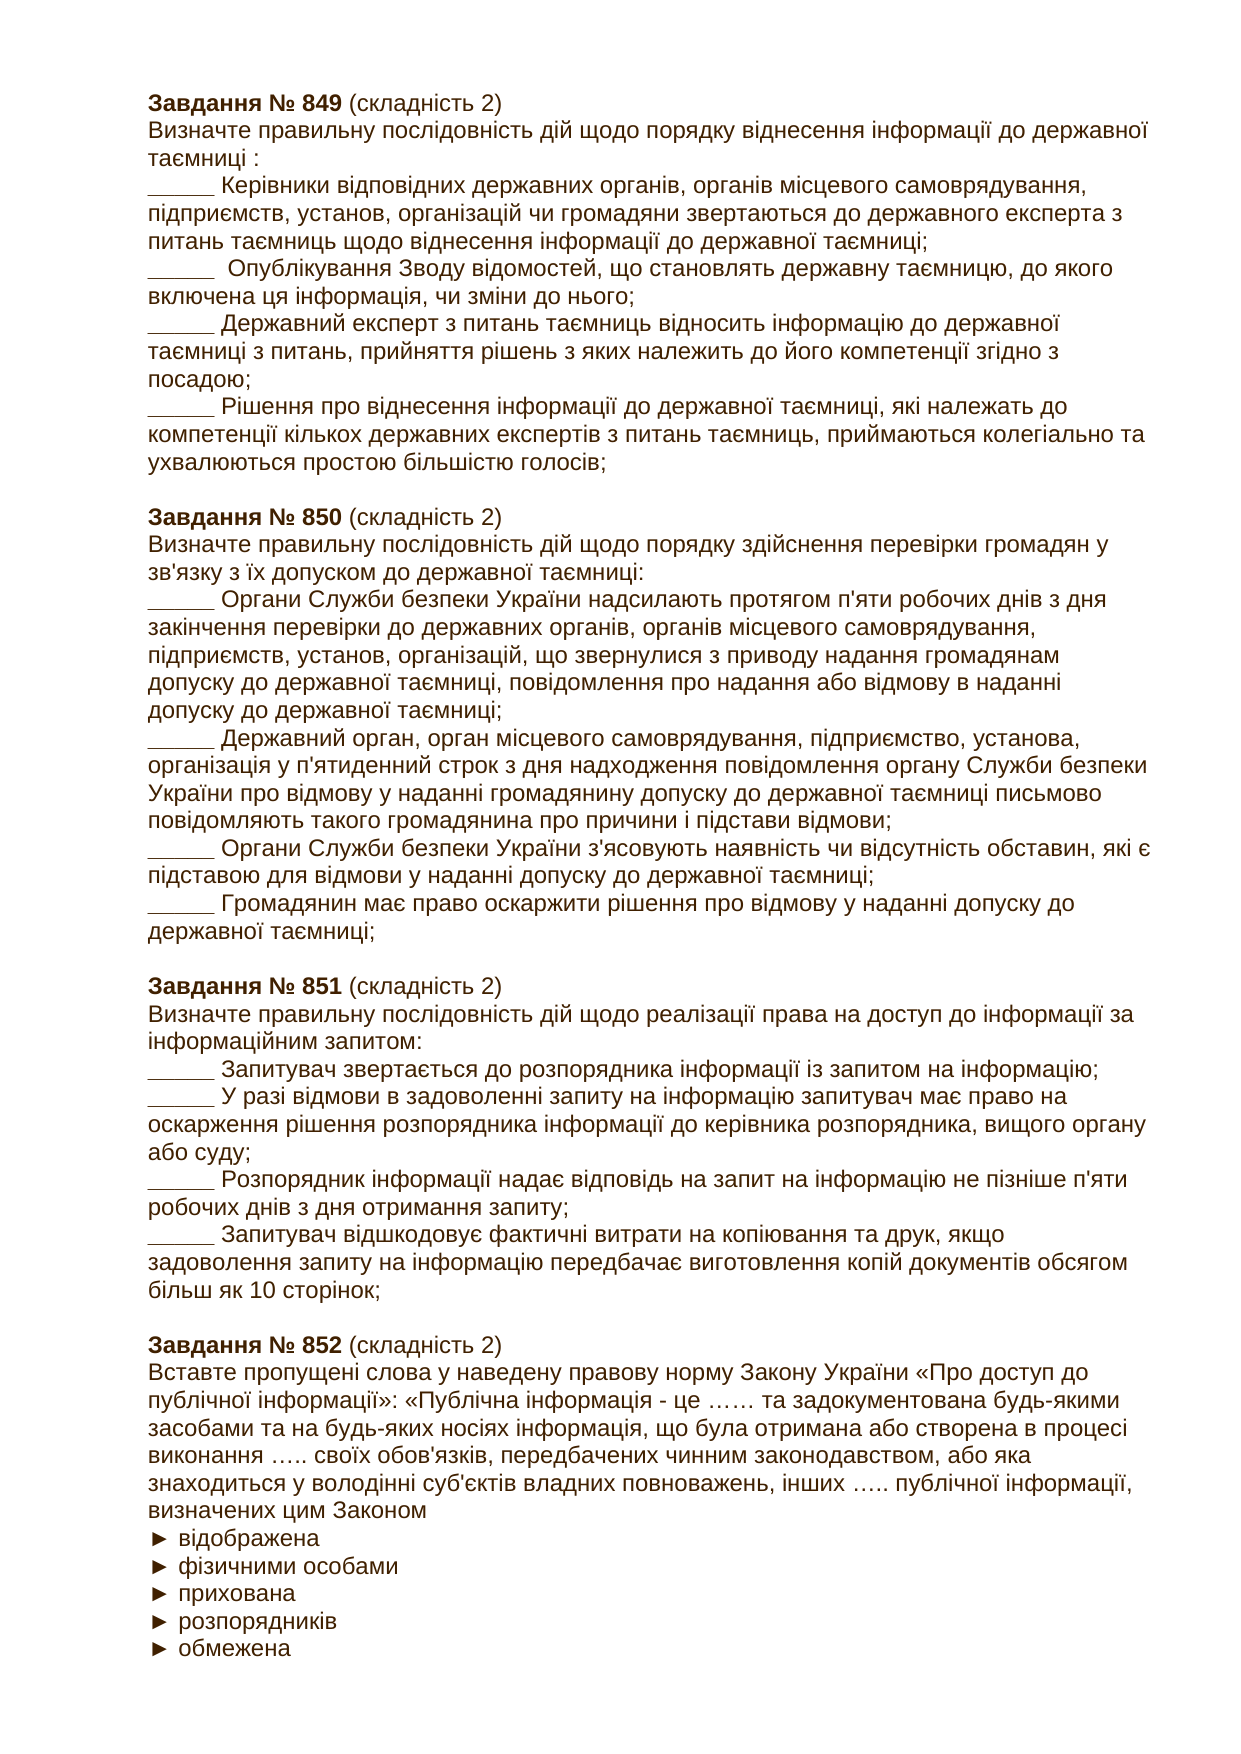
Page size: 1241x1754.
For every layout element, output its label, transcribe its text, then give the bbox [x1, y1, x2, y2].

text Завдання № 849 (складність 2) Визначте правильну послідовність дій щодо порядку віднесення інформації до державної таємниці : _____ Керівники відповідних державних органів, органів місцевого самоврядування, підприємств, установ, організацій чи громадяни звертаються до державного експерта з питань таємниць щодо віднесення інформації до державної таємниці; _____ Опублікування Зводу відомостей, що становлять державну таємницю, до якого включена ця інформація, чи зміни до нього; _____ Державний експерт з питань таємниць відносить інформацію до державної таємниці з питань, прийняття рішень з яких належить до його компетенції згідно з посадою; _____ Рішення про віднесення інформації до державної таємниці, які належать до компетенції кількох державних експертів з питань таємниць, приймаються колегіально та ухвалюються простою більшістю голосів; [148, 88, 1152, 503]
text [148, 1331, 1152, 1662]
text Завдання № 851 (складність 2) Визначте правильну послідовність дій щодо реалізації права на доступ до інформації за інформаційним запитом: _____ Запитувач звертається до розпорядника інформації із запитом на інформацію; _____ У разі відмови в задоволенні запиту на інформацію запитувач має право на оскарження рішення розпорядника інформації до керівника розпорядника, вищого органу або суду; _____ Розпорядник інформації надає відповідь на запит на інформацію не пізніше п'яти робочих днів з дня отримання запиту; _____ Запитувач відшкодовує фактичні витрати на копіювання та друк, якщо задоволення запиту на інформацію передбачає виготовлення копій документів обсягом більш як 10 сторінок; [148, 972, 1152, 1331]
text Завдання № 850 (складність 2) Визначте правильну послідовність дій щодо порядку здійснення перевірки громадян у зв'язку з їх допуском до державної таємниці: _____ Органи Служби безпеки України надсилають протягом п'яти робочих днів з дня закінчення перевірки до державних органів, органів місцевого самоврядування, підприємств, установ, організацій, що звернулися з приводу надання громадянам допуску до державної таємниці, повідомлення про надання або відмову в наданні допуску до державної таємниці; _____ Державний орган, орган місцевого самоврядування, підприємство, установа, організація у п'ятиденний строк з дня надходження повідомлення органу Служби безпеки України про відмову у наданні громадянину допуску до державної таємниці письмово повідомляють такого громадянина про причини і підстави відмови; _____ Органи Служби безпеки України з'ясовують наявність чи відсутність обставин, які є підставою для відмови у наданні допуску до державної таємниці; _____ Громадянин має право оскаржити рішення про відмову у наданні допуску до державної таємниці; [148, 503, 1152, 972]
